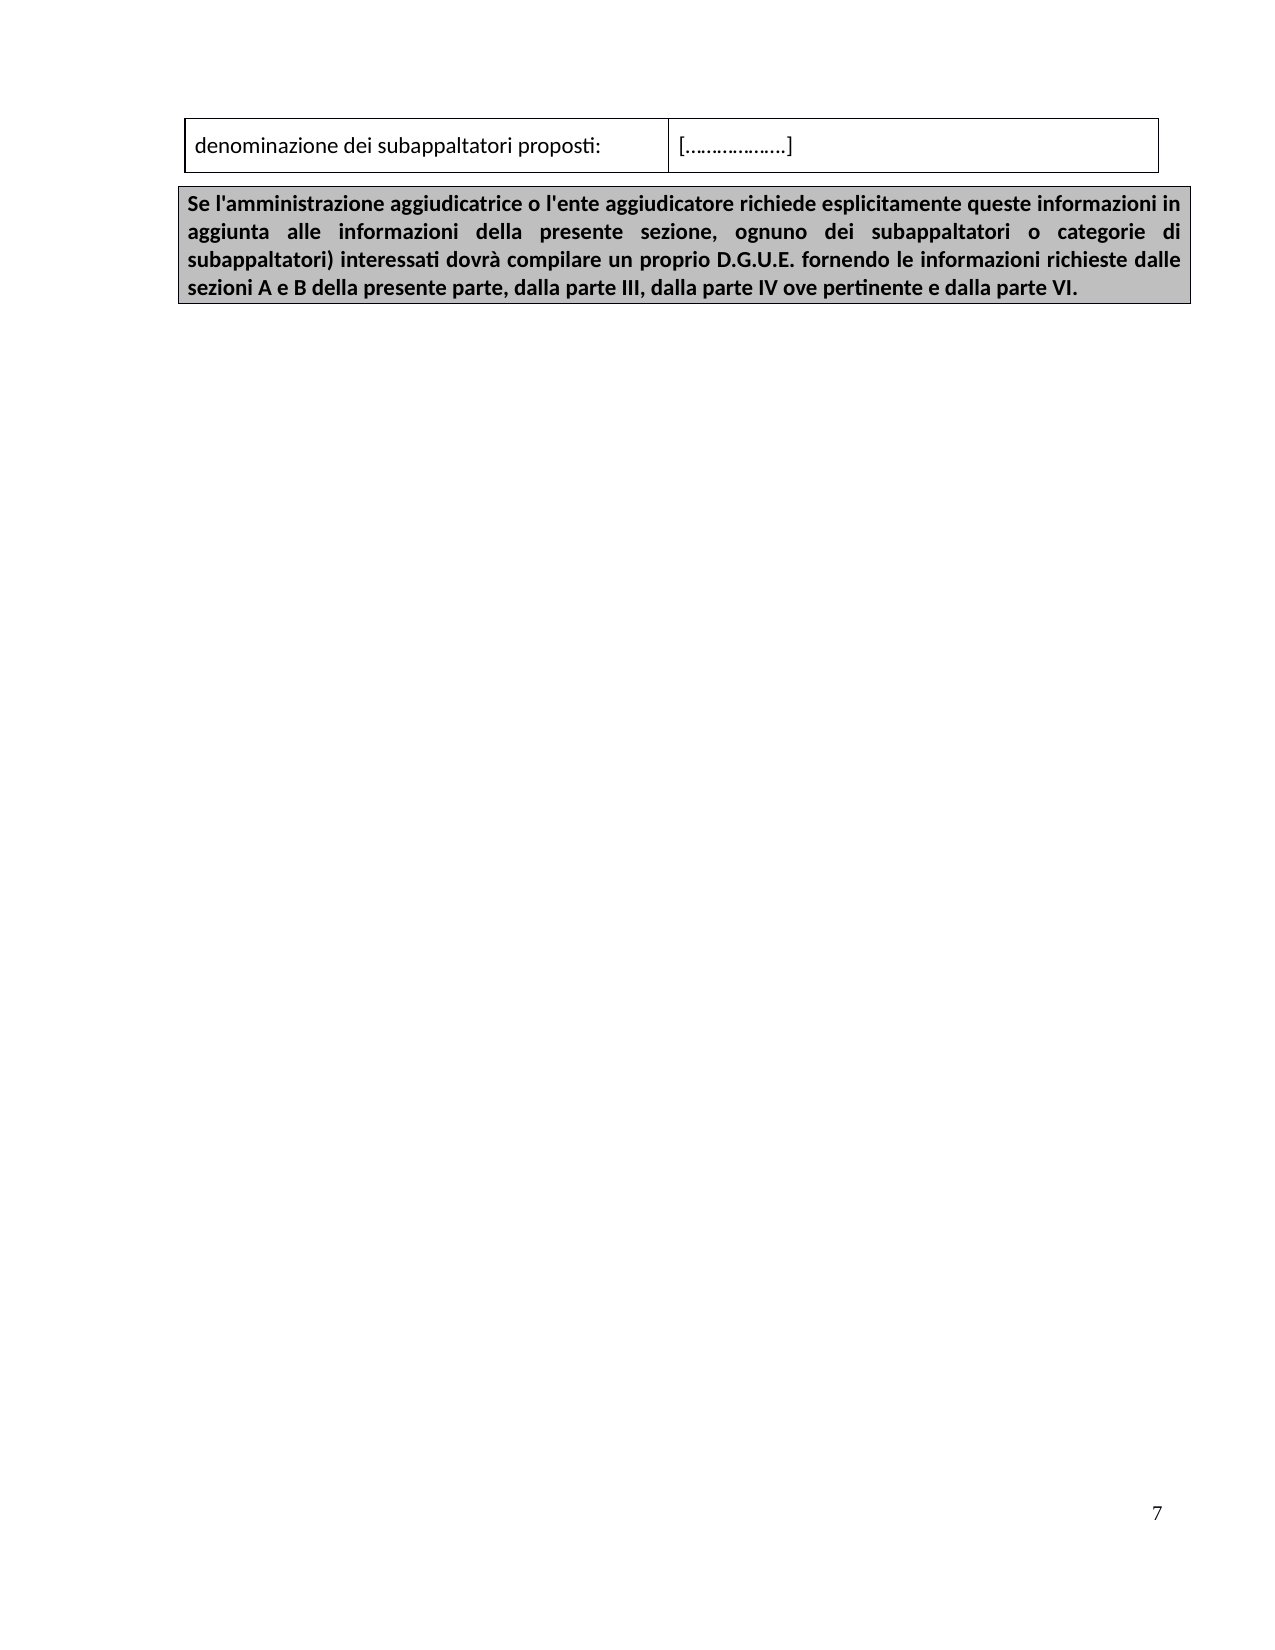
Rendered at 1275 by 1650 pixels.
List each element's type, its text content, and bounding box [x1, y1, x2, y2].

title Se l'amministrazione aggiudicatrice o l'ente aggiudicatore richiede esplicitamente queste informazioni in aggiunta alle informazioni della presente sezione, ognuno dei subappaltatori o categorie di subappaltatori) interessati dovrà compilare un proprio D.G.U.E. fornendo le informazioni richieste dalle sezioni A e B della presente parte, dalla parte III, dalla parte IV ove pertinente e dalla parte VI. [179, 187, 1190, 303]
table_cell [669, 119, 1158, 172]
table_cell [186, 119, 668, 172]
